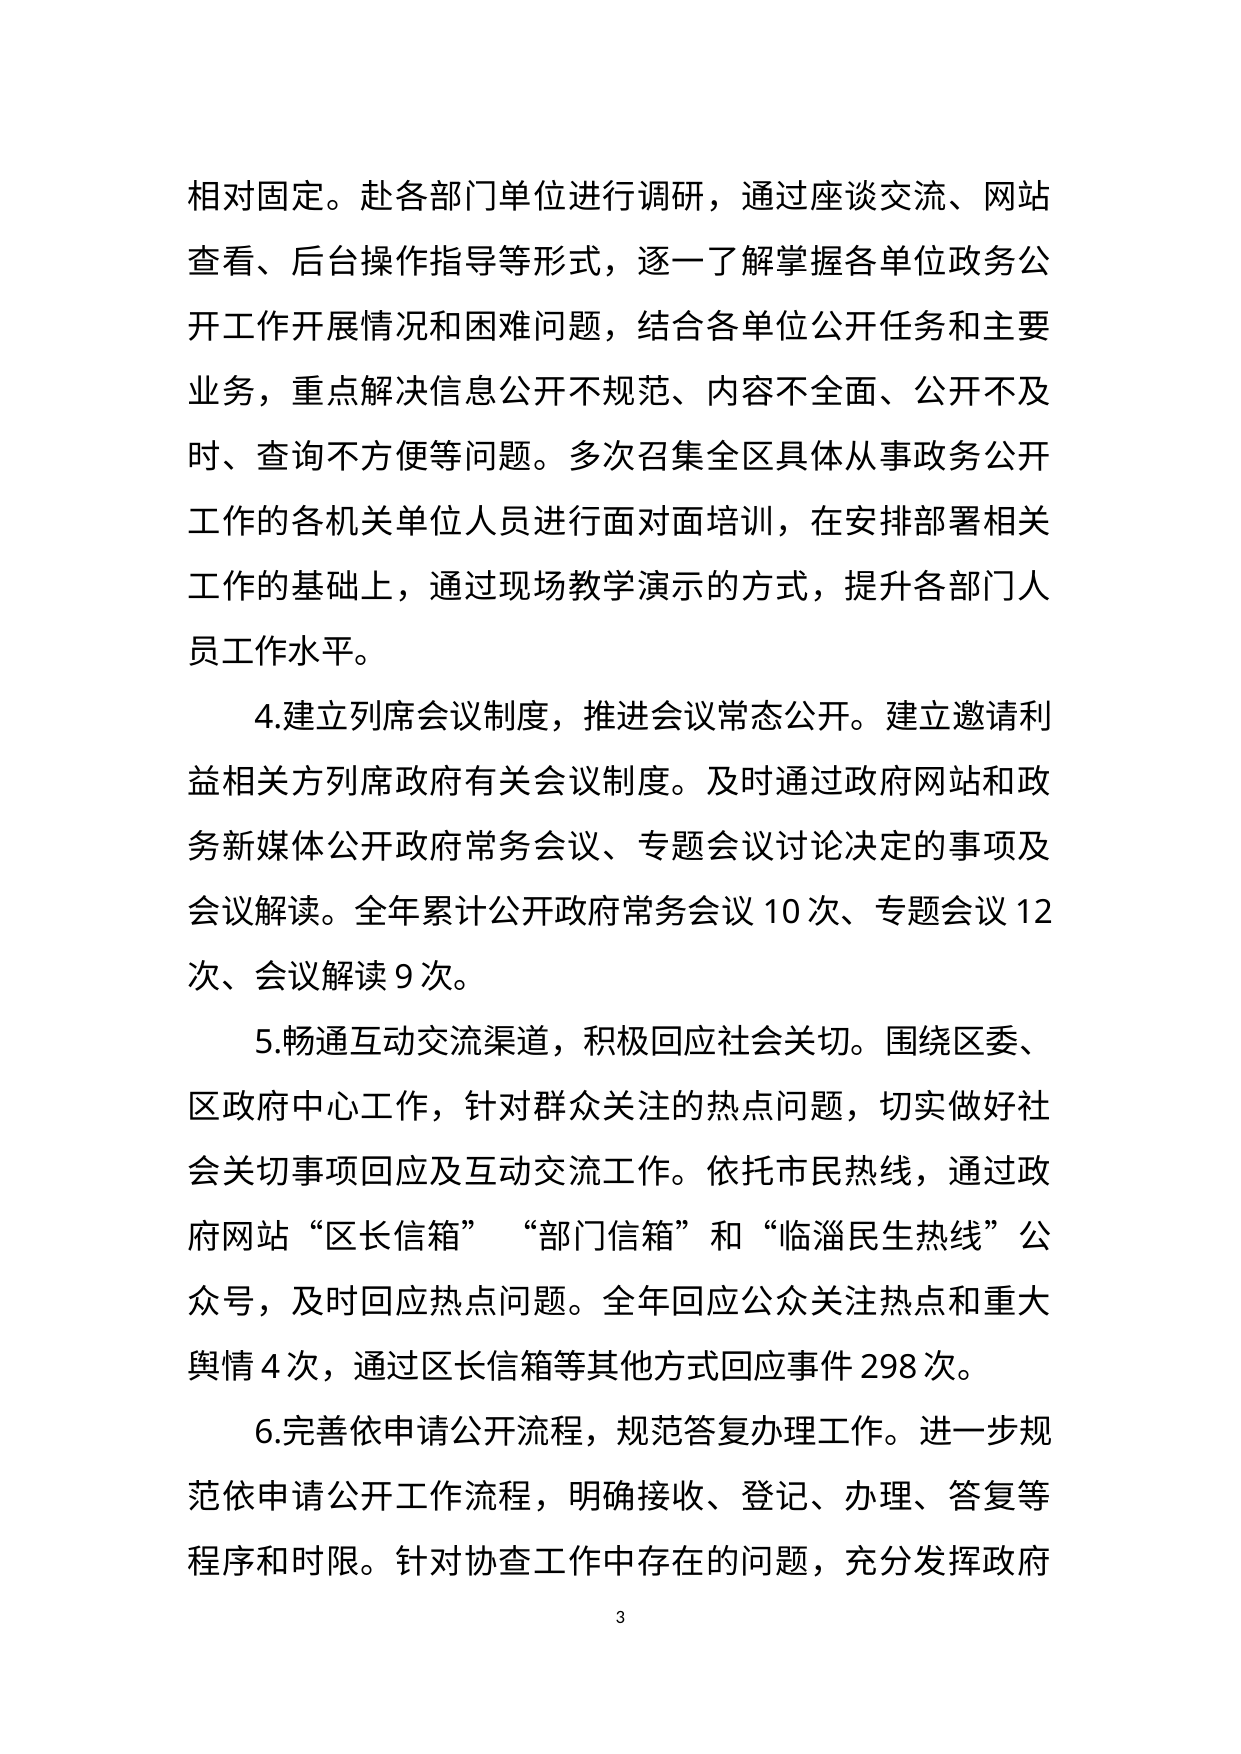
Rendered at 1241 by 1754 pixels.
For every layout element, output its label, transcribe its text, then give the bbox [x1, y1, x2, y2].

text 4.建立列席会议制度，推进会议常态公开。建立邀请利益相关方列席政府有关会议制度。及时通过政府网站和政务新媒体公开政府常务会议、专题会议讨论决定的事项及会议解读。全年累计公开政府常务会议10次、专题会议12次、会议解读9次。 [187, 682, 1053, 1007]
text 5.畅通互动交流渠道，积极回应社会关切。围绕区委、区政府中心工作，针对群众关注的热点问题，切实做好社会关切事项回应及互动交流工作。依托市民热线，通过政府网站“区长信箱” “部门信箱”和“临淄民生热线”公众号，及时回应热点问题。全年回应公众关注热点和重大舆情4次，通过区长信箱等其他方式回应事件298次。 [187, 1007, 1053, 1397]
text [187, 1397, 1053, 1592]
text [187, 162, 1053, 682]
